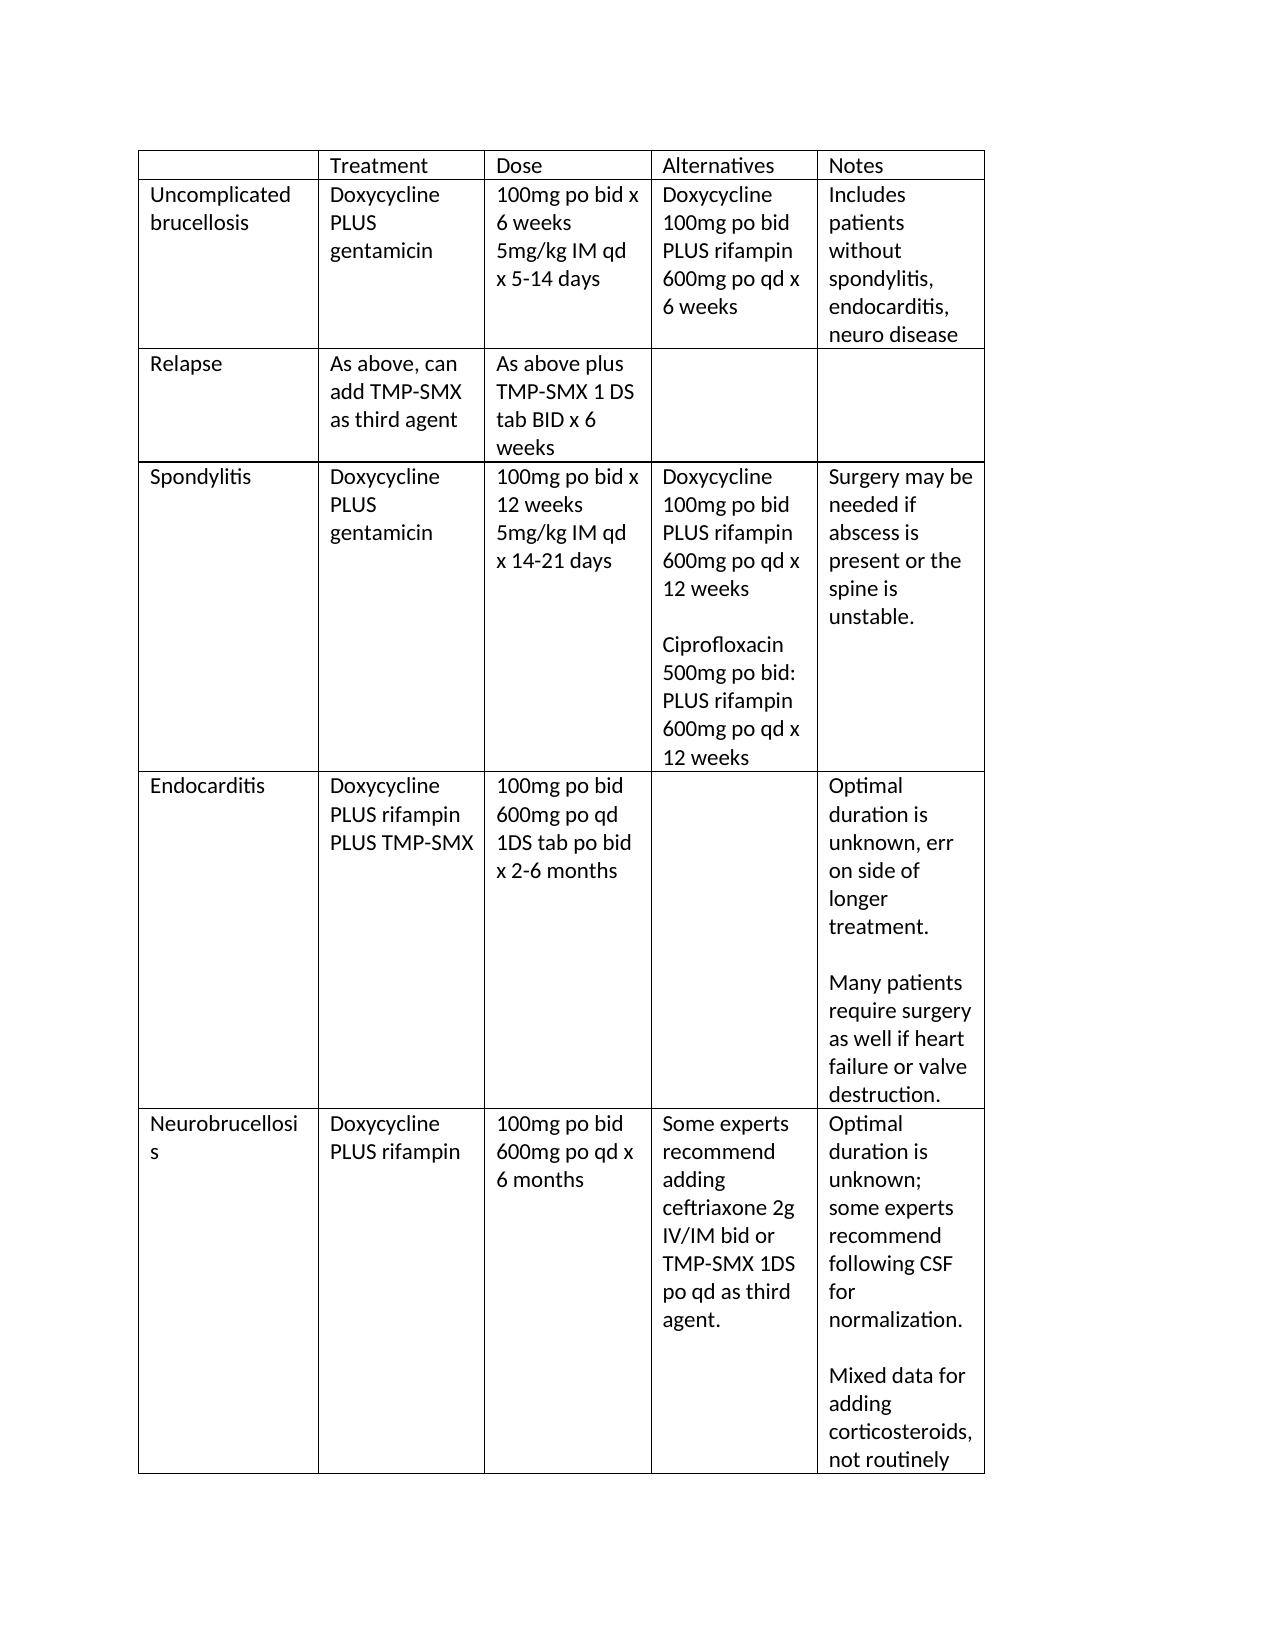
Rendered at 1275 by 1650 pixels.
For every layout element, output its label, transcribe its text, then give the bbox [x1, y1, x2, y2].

table_cell [652, 772, 817, 1108]
table_cell Endocarditis [139, 772, 318, 1108]
table_cell [818, 349, 984, 461]
table_cell 100mg po bid 600mg po qd 1DS tab po bid x 2-6 months [485, 772, 651, 1108]
table_cell Doxycycline PLUS gentamicin [319, 180, 484, 348]
table_cell Neurobrucellosis [139, 1109, 318, 1473]
table_cell Doxycycline PLUS gentamicin [319, 463, 484, 771]
table_cell 100mg po bid x 6 weeks 5mg/kg IM qd x 5-14 days [485, 180, 651, 348]
table_cell 100mg po bid x 12 weeks 5mg/kg IM qd x 14-21 days [485, 463, 651, 771]
table_cell Relapse [139, 349, 318, 461]
table_cell As above, can add TMP-SMX as third agent [319, 349, 484, 461]
table_cell Surgery may be needed if abscess is present or the spine is unstable. [818, 463, 984, 771]
table_cell As above plus TMP-SMX 1 DS tab BID x 6 weeks [485, 349, 651, 461]
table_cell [818, 1109, 984, 1473]
table_cell Optimal duration is unknown, err on side of longer treatment. Many patients require surgery as well if heart failure or valve destruction. [818, 772, 984, 1108]
table_cell Doxycycline 100mg po bid PLUS rifampin 600mg po qd x 6 weeks [652, 180, 817, 348]
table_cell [319, 1109, 484, 1473]
table_cell [652, 349, 817, 461]
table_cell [652, 1109, 817, 1473]
table_header Dose [485, 151, 651, 179]
table_cell Spondylitis [139, 463, 318, 771]
table_cell Uncomplicated brucellosis [139, 180, 318, 348]
table_header Treatment [319, 151, 484, 179]
table_cell Doxycycline PLUS rifampin PLUS TMP-SMX [319, 772, 484, 1108]
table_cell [485, 1109, 651, 1473]
table_header Alternatives [652, 151, 817, 179]
table_cell Includes patients without spondylitis, endocarditis, neuro disease [818, 180, 984, 348]
table_header Notes [818, 151, 984, 179]
table_header [139, 151, 318, 179]
table_cell Doxycycline 100mg po bid PLUS rifampin 600mg po qd x 12 weeks Ciprofloxacin 500mg po bid: PLUS rifampin 600mg po qd x 12 weeks [652, 463, 817, 771]
